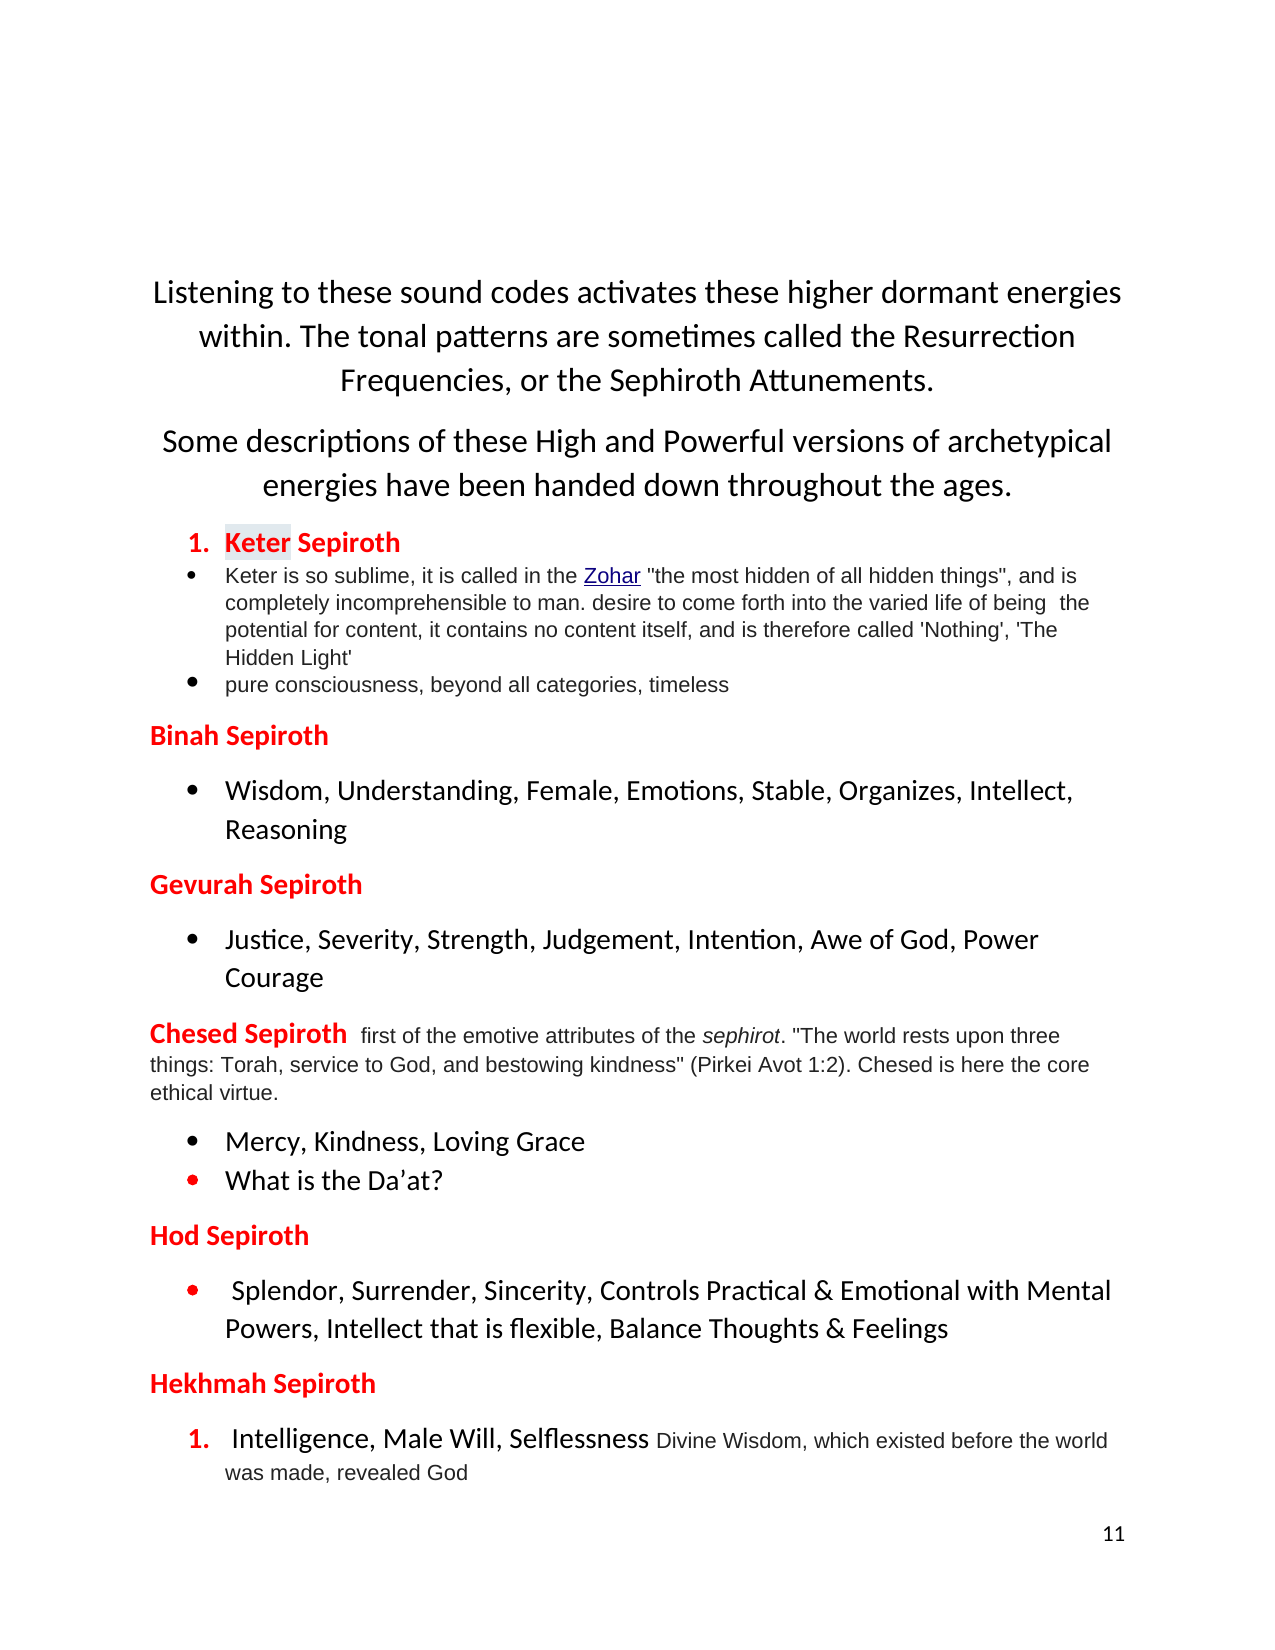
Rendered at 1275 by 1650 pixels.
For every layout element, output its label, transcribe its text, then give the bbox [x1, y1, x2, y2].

list Intelligence, Male Will, Selflessness Divine Wisdom, which existed before the world was made, revealed God [187, 1421, 1125, 1485]
text Chesed Sepiroth first of the emotive attributes of the sephirot. "The world rests upon three things: Torah, service to God, and bestowing kindness" (Pirkei Avot 1:2). Chesed is here the core ethical virtue. [150, 1015, 1125, 1105]
list Keter is so sublime, it is called in the Zohar "the most hidden of all hidden things", and is completely incomprehensible to man. desire to come forth into the varied life of being the potential for content, it contains no content itself, and is therefore called 'Nothing', 'The Hidden Light' [187, 563, 1125, 670]
text Some descriptions of these High and Powerful versions of archetypical energies have been handed down throughout the ages. [150, 420, 1125, 504]
text Hekhmah Sepiroth [150, 1366, 1125, 1401]
list Keter Sepiroth [291, 524, 1125, 560]
list What is the Da’at? [187, 1162, 1125, 1197]
list Mercy, Kindness, Loving Grace [187, 1123, 1125, 1159]
list Wisdom, Understanding, Female, Emotions, Stable, Organizes, Intellect, Reasoning [187, 772, 1125, 847]
text Hod Sepiroth [150, 1217, 1125, 1252]
text Binah Sepiroth [150, 717, 1125, 753]
list Splendor, Surrender, Sincerity, Controls Practical & Emotional with Mental Powers, Intellect that is flexible, Balance Thoughts & Feelings [187, 1272, 1125, 1346]
list Justice, Severity, Strength, Judgement, Intention, Awe of God, Power Courage [187, 921, 1125, 995]
list pure consciousness, beyond all categories, timeless [187, 672, 1125, 699]
text Gevurah Sepiroth [150, 866, 1125, 902]
text Listening to these sound codes activates these higher dormant energies within. The tonal patterns are sometimes called the Resurrection Frequencies, or the Sephiroth Attunements. [150, 271, 1125, 400]
list Keter Sepiroth [187, 524, 225, 560]
